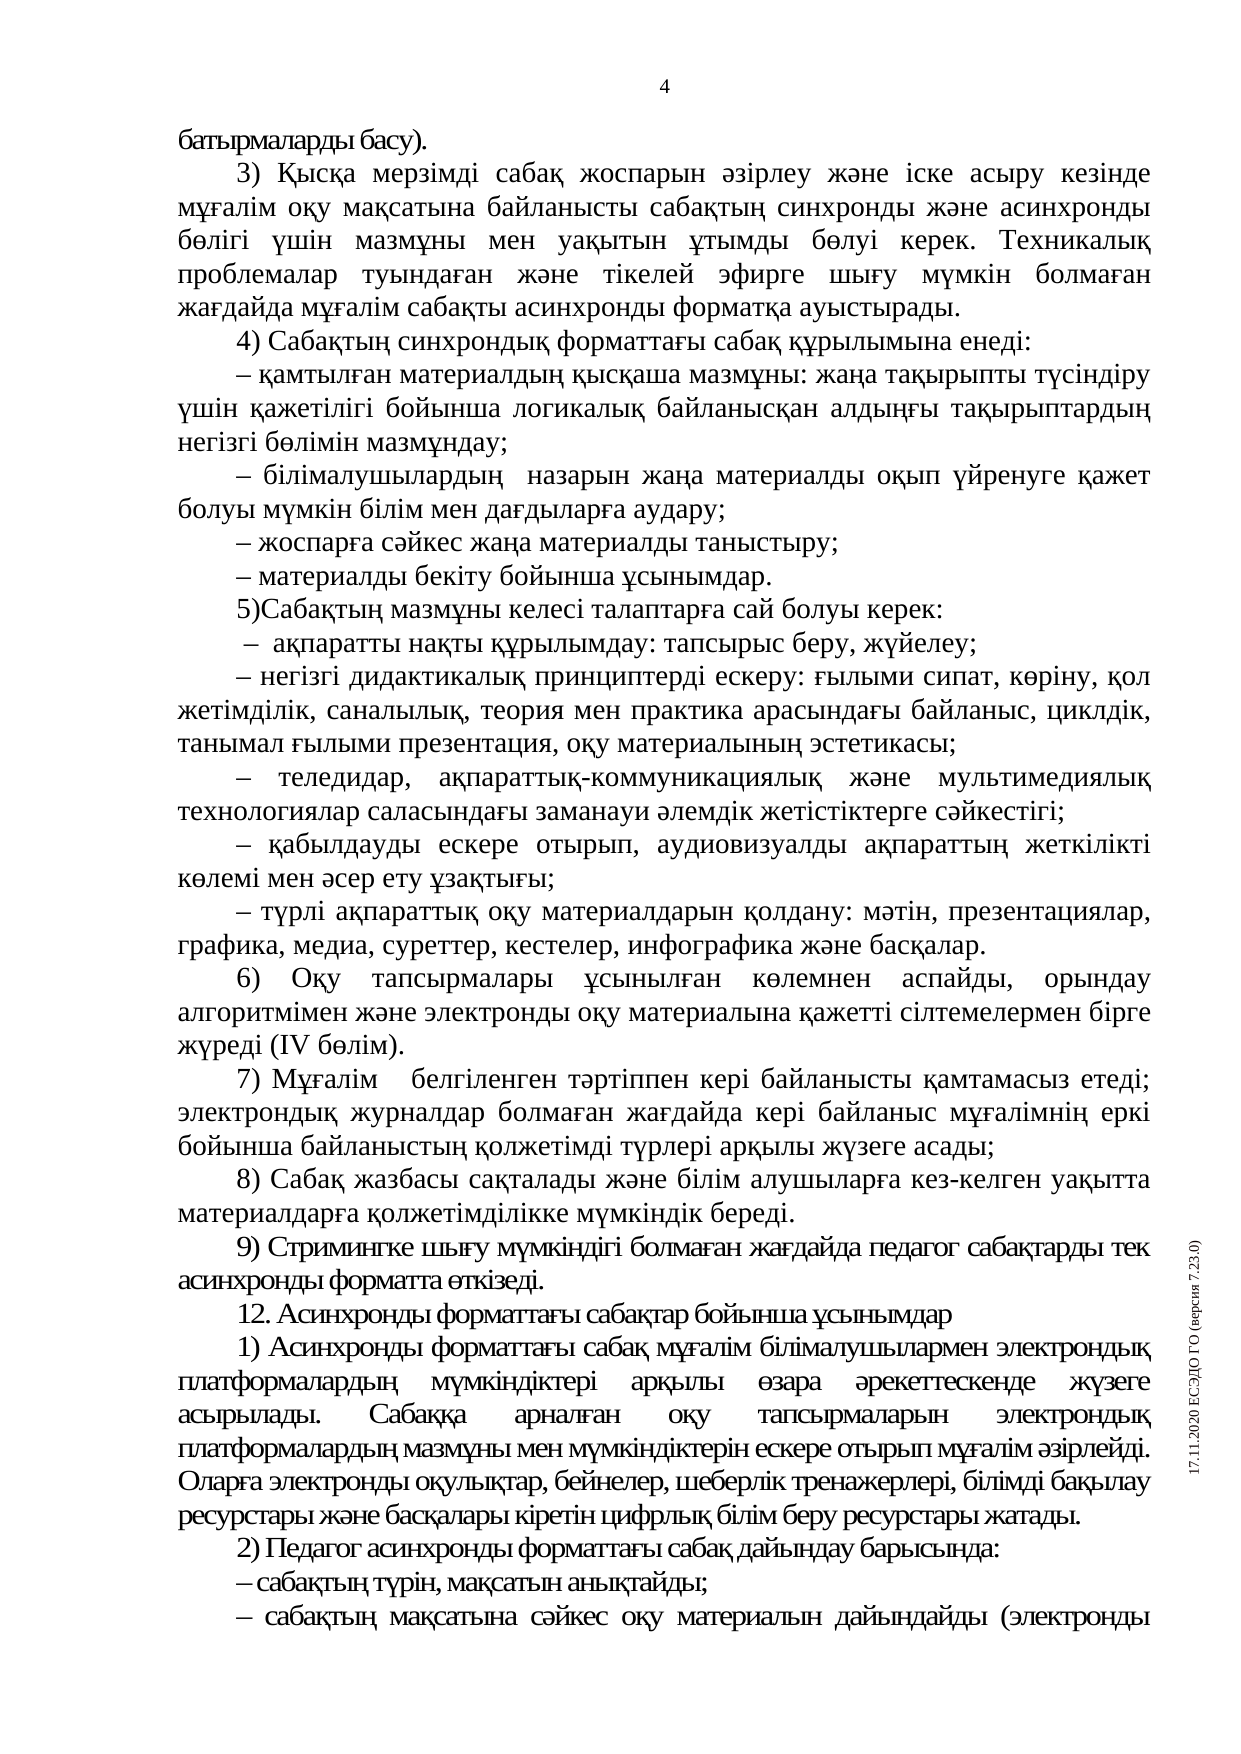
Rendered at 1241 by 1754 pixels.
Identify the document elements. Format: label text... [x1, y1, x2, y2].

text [177, 122, 1152, 155]
text 4) Сабақтың синхрондық форматтағы сабақ құрылымына енеді: [177, 323, 1152, 357]
text 7) Мұғалім белгіленген тәртіппен кері байланысты қамтамасыз етеді; электрондық журналдар болмаған жағдайда кері байланыс мұғалімнің еркі бойынша байланыстың қолжетімді түрлері арқылы жүзеге асады; [177, 1061, 1152, 1162]
text 5)Сабақтың мазмұны келесі талаптарға сай болуы керек: [177, 591, 1152, 625]
text – қабылдауды ескере отырып, аудиовизуалды ақпараттың жеткілікті көлемі мен әсер ету ұзақтығы; [177, 826, 1152, 893]
text – сабақтың түрін, мақсатын анықтайды; [177, 1564, 1152, 1598]
text 9) Стримингке шығу мүмкіндігі болмаған жағдайда педагог сабақтарды тек асинхронды форматта өткізеді. [177, 1229, 1152, 1296]
text – негізгі дидактикалық принциптерді ескеру: ғылыми сипат, көріну, қол жетімділік, саналылық, теория мен практика арасындағы байланыс, циклдік, танымал ғылыми презентация, оқу материалының эстетикасы; [177, 658, 1152, 759]
text 2) Педагог асинхронды форматтағы сабақ дайындау барысында: [177, 1531, 1152, 1564]
text – жоспарға сәйкес жаңа материалды таныстыру; [177, 524, 1152, 558]
text 3) Қысқа мерзімді сабақ жоспарын әзірлеу және іске асыру кезінде мұғалім оқу мақсатына байланысты сабақтың синхронды және асинхронды бөлігі үшін мазмұны мен уақытын ұтымды бөлуі керек. Техникалық проблемалар туындаған және тікелей эфирге шығу мүмкін болмаған жағдайда мұғалім сабақты асинхронды форматқа ауыстырады. [177, 155, 1152, 323]
text – теледидар, ақпараттық-коммуникациялық және мультимедиялық технологиялар саласындағы заманауи әлемдік жетістіктерге сәйкестігі; [177, 759, 1152, 826]
text – түрлі ақпараттық оқу материалдарын қолдану: мәтін, презентациялар, графика, медиа, суреттер, кестелер, инфографика және басқалар. [177, 893, 1152, 960]
text 8) Сабақ жазбасы сақталады және білім алушыларға кез-келген уақытта материалдарға қолжетімділікке мүмкіндік береді. [177, 1162, 1152, 1229]
text 12. Асинхронды форматтағы сабақтар бойынша ұсынымдар [207, 1296, 1152, 1329]
text – білімалушылардың назарын жаңа материалды оқып үйренуге қажет болуы мүмкін білім мен дағдыларға аудару; [177, 457, 1152, 524]
text 6) Оқу тапсырмалары ұсынылған көлемнен аспайды, орындау алгоритмімен және электронды оқу материалына қажетті сілтемелермен бірге жүреді (IV бөлім). [177, 960, 1152, 1061]
text – қамтылған материалдың қысқаша мазмұны: жаңа тақырыпты түсіндіру үшін қажетілігі бойынша логикалық байланысқан алдыңғы тақырыптардың негізгі бөлімін мазмұндау; [177, 357, 1152, 457]
text – материалды бекіту бойынша ұсынымдар. [177, 558, 1152, 591]
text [177, 1598, 1152, 1631]
text – ақпаратты нақты құрылымдау: тапсырыс беру, жүйелеу; [177, 625, 1152, 658]
text 1) Асинхронды форматтағы сабақ мұғалім білімалушылармен электрондық платформалардың мүмкіндіктері арқылы өзара әрекеттескенде жүзеге асырылады. Сабаққа арналған оқу тапсырмаларын электрондық платформалардың мазмұны мен мүмкіндіктерін ескере отырып мұғалім әзірлейді. Оларға электронды оқулықтар, бейнелер, шеберлік тренажерлері, білімді бақылау ресурстары және басқалары кіретін цифрлық білім беру ресурстары жатады. [177, 1329, 1152, 1531]
